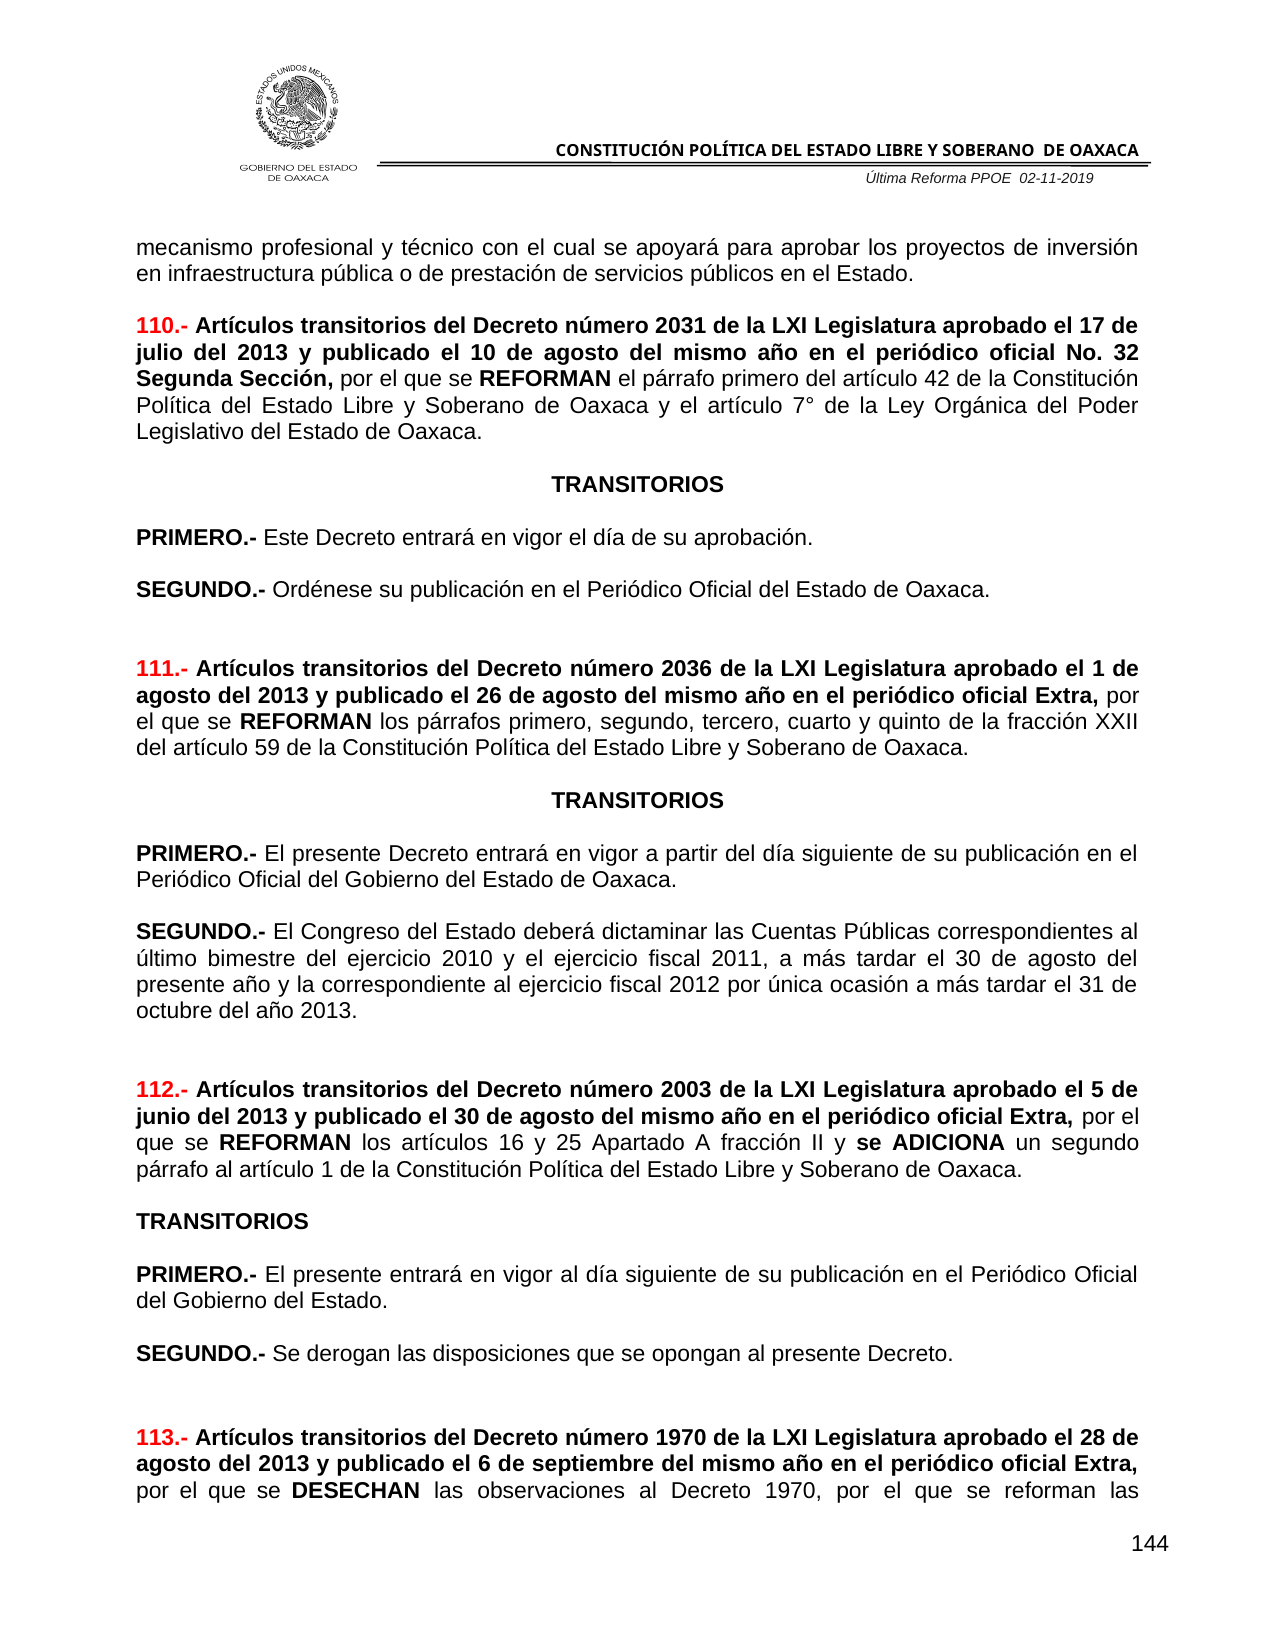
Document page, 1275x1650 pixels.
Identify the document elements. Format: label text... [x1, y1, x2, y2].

text PRIMERO.- El presente entrará en vigor al día siguiente de su publicación en el Periódico Oficial del Gobierno del Estado. [136, 1261, 1139, 1314]
subtitle TRANSITORIOS [136, 1208, 1139, 1235]
text PRIMERO.- El presente Decreto entrará en vigor a partir del día siguiente de su publicación en el Periódico Oficial del Gobierno del Estado de Oaxaca. [136, 840, 1139, 893]
subtitle TRANSITORIOS [136, 471, 1139, 497]
text SEGUNDO.- Se derogan las disposiciones que se opongan al presente Decreto. [136, 1340, 1139, 1366]
text PRIMERO.- Este Decreto entrará en vigor el día de su aprobación. [136, 523, 1139, 550]
subtitle TRANSITORIOS [136, 787, 1139, 813]
text 112.- Artículos transitorios del Decreto número 2003 de la LXI Legislatura aprobado el 5 de junio del 2013 y publicado el 30 de agosto del mismo año en el periódico oficial Extra, por el que se REFORMAN los artículos 16 y 25 Apartado A fracción II y se ADICIONA un segundo párrafo al artículo 1 de la Constitución Política del Estado Libre y Soberano de Oaxaca. [136, 1076, 1139, 1182]
picture [237, 62, 360, 184]
text 110.- Artículos transitorios del Decreto número 2031 de la LXI Legislatura aprobado el 17 de julio del 2013 y publicado el 10 de agosto del mismo año en el periódico oficial No. 32 Segunda Sección, por el que se REFORMAN el párrafo primero del artículo 42 de la Constitución Política del Estado Libre y Soberano de Oaxaca y el artículo 7° de la Ley Orgánica del Poder Legislativo del Estado de Oaxaca. [136, 312, 1139, 444]
text SEGUNDO.- El Congreso del Estado deberá dictaminar las Cuentas Públicas correspondientes al último bimestre del ejercicio 2010 y el ejercicio fiscal 2011, a más tardar el 30 de agosto del presente año y la correspondiente al ejercicio fiscal 2012 por única ocasión a más tardar el 31 de octubre del año 2013. [136, 918, 1139, 1024]
text 111.- Artículos transitorios del Decreto número 2036 de la LXI Legislatura aprobado el 1 de agosto del 2013 y publicado el 26 de agosto del mismo año en el periódico oficial Extra, por el que se REFORMAN los párrafos primero, segundo, tercero, cuarto y quinto de la fracción XXII del artículo 59 de la Constitución Política del Estado Libre y Soberano de Oaxaca. [136, 655, 1139, 761]
text SEGUNDO.- Ordénese su publicación en el Periódico Oficial del Estado de Oaxaca. [136, 576, 1139, 602]
